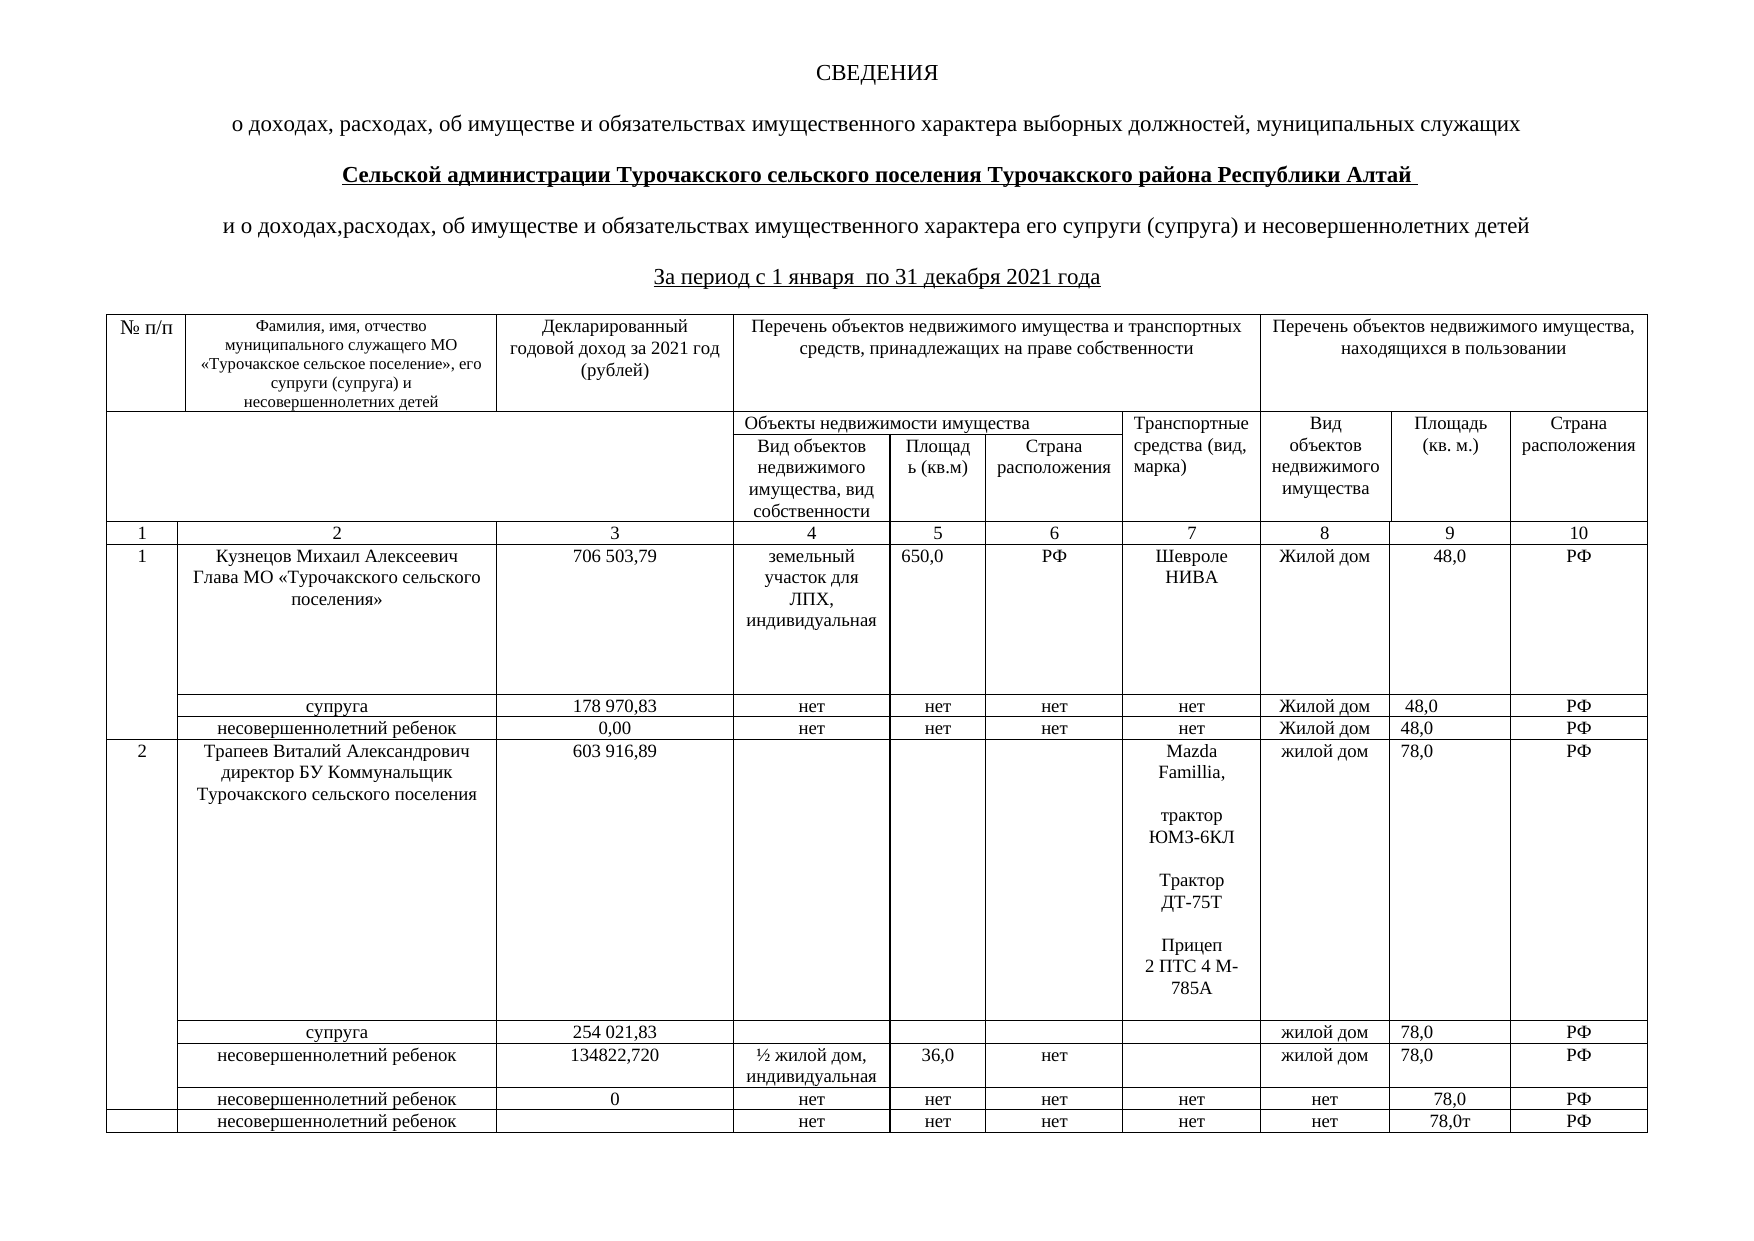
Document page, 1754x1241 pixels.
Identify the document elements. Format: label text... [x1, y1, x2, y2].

table_cell нет [734, 717, 889, 739]
text СВЕДЕНИЯ [118, 59, 1636, 85]
table_cell Жилой дом [1261, 545, 1389, 693]
table_cell [891, 740, 985, 1020]
table_cell 1 [107, 522, 177, 544]
table_cell нет [986, 1044, 1122, 1087]
table_cell РФ [1511, 1088, 1647, 1109]
table_cell нет [734, 1110, 889, 1132]
table_cell нет [891, 1088, 985, 1109]
table_cell Mazda Famillia, трактор ЮМЗ-6КЛ Трактор ДТ-75Т Прицеп 2 ПТС 4 М-785А [1123, 740, 1260, 1020]
table_cell Жилой дом [1261, 717, 1389, 739]
table_cell Кузнецов Михаил Алексеевич Глава МО «Турочакского сельского поселения» [178, 545, 496, 693]
table_cell 78,0 [1390, 1088, 1510, 1109]
table_cell нет [1261, 1088, 1389, 1109]
table_cell [1123, 1044, 1260, 1087]
table_cell нет [891, 1110, 985, 1132]
table_cell Жилой дом [1261, 695, 1389, 716]
table_header Перечень объектов недвижимого имущества и транспортных средств, принадлежащих на праве собственности [734, 315, 1260, 411]
table_cell супруга [178, 1021, 496, 1043]
text Сельской администрации Турочакского сельского поселения Турочакского района Республики Алтай [118, 161, 1636, 187]
table_cell 8 [1261, 522, 1389, 544]
table_cell нет [1123, 695, 1260, 716]
table_cell 706 503,79 [497, 545, 733, 693]
table_cell нет [1123, 717, 1260, 739]
table_cell 9 [1390, 522, 1510, 544]
table_cell нет [1123, 1088, 1260, 1109]
table_cell Шевроле НИВА [1123, 545, 1260, 693]
table_cell 36,0 [891, 1044, 985, 1087]
table_cell несовершеннолетний ребенок [178, 717, 496, 739]
table_cell РФ [986, 545, 1122, 693]
table_cell нет [1261, 1110, 1389, 1132]
table_cell 0 [497, 1088, 733, 1109]
table_cell нет [734, 1088, 889, 1109]
table_cell 7 [1123, 522, 1260, 544]
table_cell Страна расположения [986, 435, 1122, 521]
table_cell нет [734, 695, 889, 716]
table_header Фамилия, имя, отчество муниципального служащего МО «Турочакское сельское поселение», его супруги (супруга) и несовершеннолетних детей [186, 315, 496, 411]
table_cell 78,0 [1390, 1021, 1510, 1043]
table_cell нет [986, 695, 1122, 716]
table_cell [734, 740, 889, 1020]
table_cell 10 [1511, 522, 1647, 544]
table_cell жилой дом [1261, 740, 1389, 1020]
table_cell [497, 1110, 733, 1132]
table_header Декларированный годовой доход за 2021 год (рублей) [497, 315, 733, 411]
table_cell 1 [107, 545, 177, 739]
table_cell несовершеннолетний ребенок [178, 1110, 496, 1132]
table_header № п/п [107, 315, 185, 411]
table_cell Площадь (кв. м.) [1392, 412, 1510, 521]
table_cell земельный участок для ЛПХ, индивидуальная [734, 545, 889, 693]
table_cell 254 021,83 [497, 1021, 733, 1043]
table_cell нет [986, 1110, 1122, 1132]
table_cell [986, 1021, 1122, 1043]
table_cell Вид объектов недвижимого имущества, вид собственности [734, 435, 889, 521]
table_cell [986, 740, 1122, 1020]
table_cell Объекты недвижимости имущества [734, 412, 1122, 434]
table_cell РФ [1511, 695, 1647, 716]
table_cell несовершеннолетний ребенок [178, 1044, 496, 1087]
table_cell 48,0 [1390, 717, 1510, 739]
table_cell нет [891, 717, 985, 739]
table_cell ½ жилой дом, индивидуальная [734, 1044, 889, 1087]
table_cell [107, 1110, 177, 1132]
table_cell 0,00 [497, 717, 733, 739]
table_cell [891, 1021, 985, 1043]
text За период с 1 января по 31 декабря 2021 года [118, 263, 1636, 289]
table_cell 4 [734, 522, 889, 544]
table_cell [1123, 1021, 1260, 1043]
table_cell нет [1123, 1110, 1260, 1132]
table_cell 48,0 [1390, 695, 1510, 716]
text и о доходах,расходах, об имуществе и обязательствах имущественного характера его супруги (супруга) и несовершеннолетних детей [118, 212, 1636, 238]
table_cell 2 [178, 522, 496, 544]
table_cell Трапеев Виталий Александрович директор БУ Коммунальщик Турочакского сельского поселения [178, 740, 496, 1020]
table_cell нет [986, 1088, 1122, 1109]
table_cell жилой дом [1261, 1021, 1389, 1043]
table_cell 78,0 [1390, 740, 1510, 1020]
table_cell 48,0 [1390, 545, 1510, 693]
table_cell РФ [1511, 545, 1647, 693]
table_cell 134822,720 [497, 1044, 733, 1087]
table_cell РФ [1511, 1021, 1647, 1043]
table_cell Площадь (кв.м) [891, 435, 985, 521]
table_cell РФ [1511, 1110, 1647, 1132]
table_cell нет [891, 695, 985, 716]
table_cell Вид объектов недвижимого имущества [1261, 412, 1391, 521]
table_cell 78,0 [1390, 1044, 1510, 1087]
table_cell Страна расположения [1511, 412, 1647, 521]
table_cell 6 [986, 522, 1122, 544]
table_cell 3 [497, 522, 733, 544]
table_cell нет [986, 717, 1122, 739]
table_cell РФ [1511, 740, 1647, 1020]
table_cell супруга [178, 695, 496, 716]
table_header Перечень объектов недвижимого имущества, находящихся в пользовании [1261, 315, 1647, 411]
text о доходах, расходах, об имуществе и обязательствах имущественного характера выборных должностей, муниципальных служащих [118, 110, 1636, 136]
table_cell 603 916,89 [497, 740, 733, 1020]
table_cell РФ [1511, 1044, 1647, 1087]
table_cell 650,0 [891, 545, 985, 693]
table_cell 5 [891, 522, 985, 544]
table_cell Транспортные средства (вид, марка) [1123, 412, 1260, 521]
table_cell 78,0т [1390, 1110, 1510, 1132]
table_cell 2 [107, 740, 177, 1109]
table_cell 178 970,83 [497, 695, 733, 716]
table_cell РФ [1511, 717, 1647, 739]
table_cell жилой дом [1261, 1044, 1389, 1087]
table_cell [734, 1021, 889, 1043]
table_cell несовершеннолетний ребенок [178, 1088, 496, 1109]
table_cell [107, 412, 733, 521]
